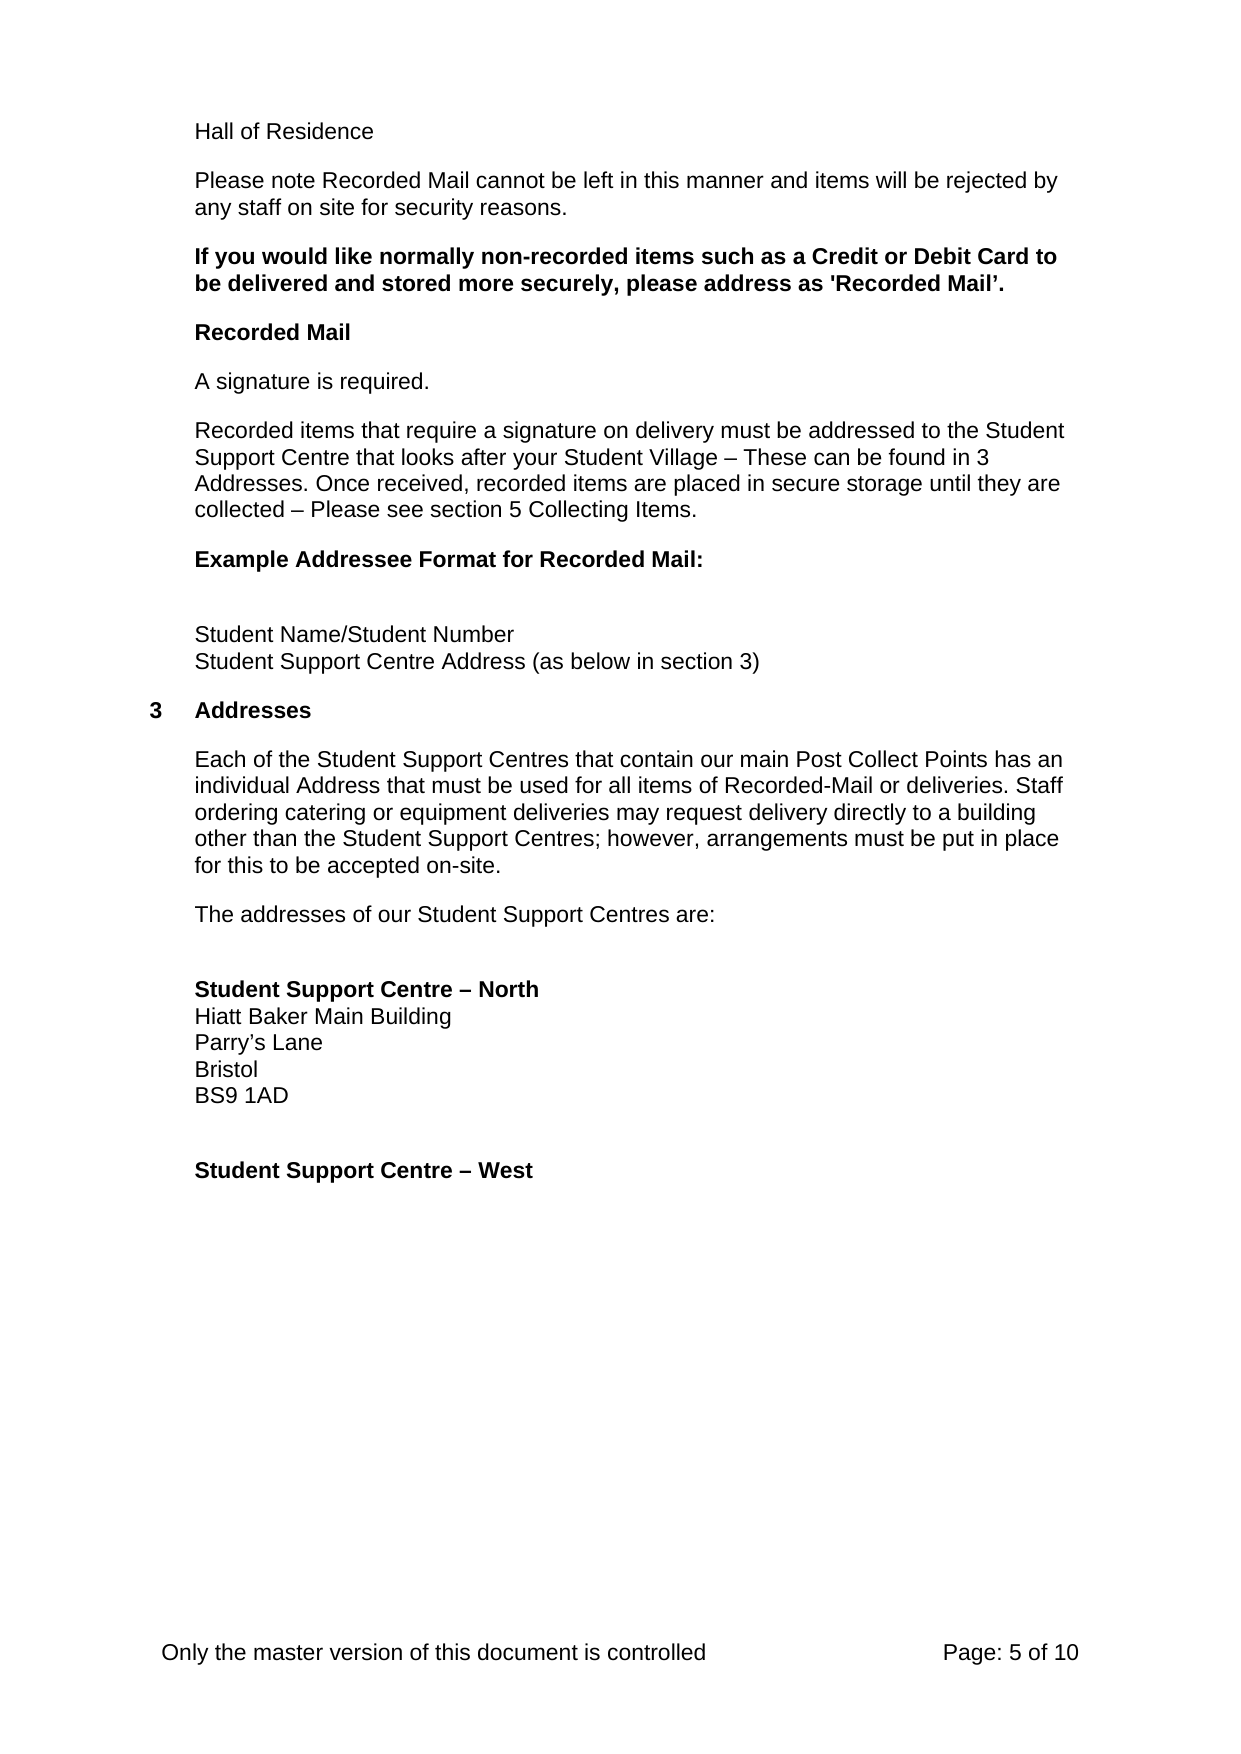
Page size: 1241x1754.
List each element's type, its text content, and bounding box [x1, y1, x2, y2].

list A signature is required. [194, 368, 1090, 394]
list Hiatt Baker Main Building [194, 1003, 1090, 1029]
list Student Support Centre Address (as below in section 3) [194, 648, 1090, 674]
list Please note Recorded Mail cannot be left in this manner and items will be rejected by any staff on site for security reasons. [194, 167, 1090, 220]
list Student Support Centre – West [194, 1157, 1090, 1184]
list Recorded Mail [194, 319, 1090, 345]
list Hall of Residence [194, 118, 1090, 144]
list If you would like normally non-recorded items such as a Credit or Debit Card to be delivered and stored more securely, please address as 'Recorded Mail’. [194, 243, 1090, 296]
list Recorded items that require a signature on delivery must be addressed to the Student Support Centre that looks after your Student Village – These can be found in 3 Addresses. Once received, recorded items are placed in secure storage until they are collected – Please see section 5 Collecting Items. [194, 417, 1090, 523]
list Each of the Student Support Centres that contain our main Post Collect Points has an individual Address that must be used for all items of Recorded-Mail or deliveries. Staff ordering catering or equipment deliveries may request delivery directly to a building other than the Student Support Centres; however, arrangements must be put in place for this to be accepted on-site. [194, 746, 1090, 878]
list Example Addressee Format for Recorded Mail: [194, 546, 1090, 572]
list Parry’s Lane [194, 1029, 1090, 1056]
list The addresses of our Student Support Centres are: [194, 901, 1090, 927]
list BS9 1AD [194, 1082, 1090, 1108]
list Bristol [194, 1056, 1090, 1082]
list Student Name/Student Number [194, 621, 1090, 648]
list Student Support Centre – North [194, 976, 1090, 1003]
subtitle Addresses [149, 697, 1090, 723]
